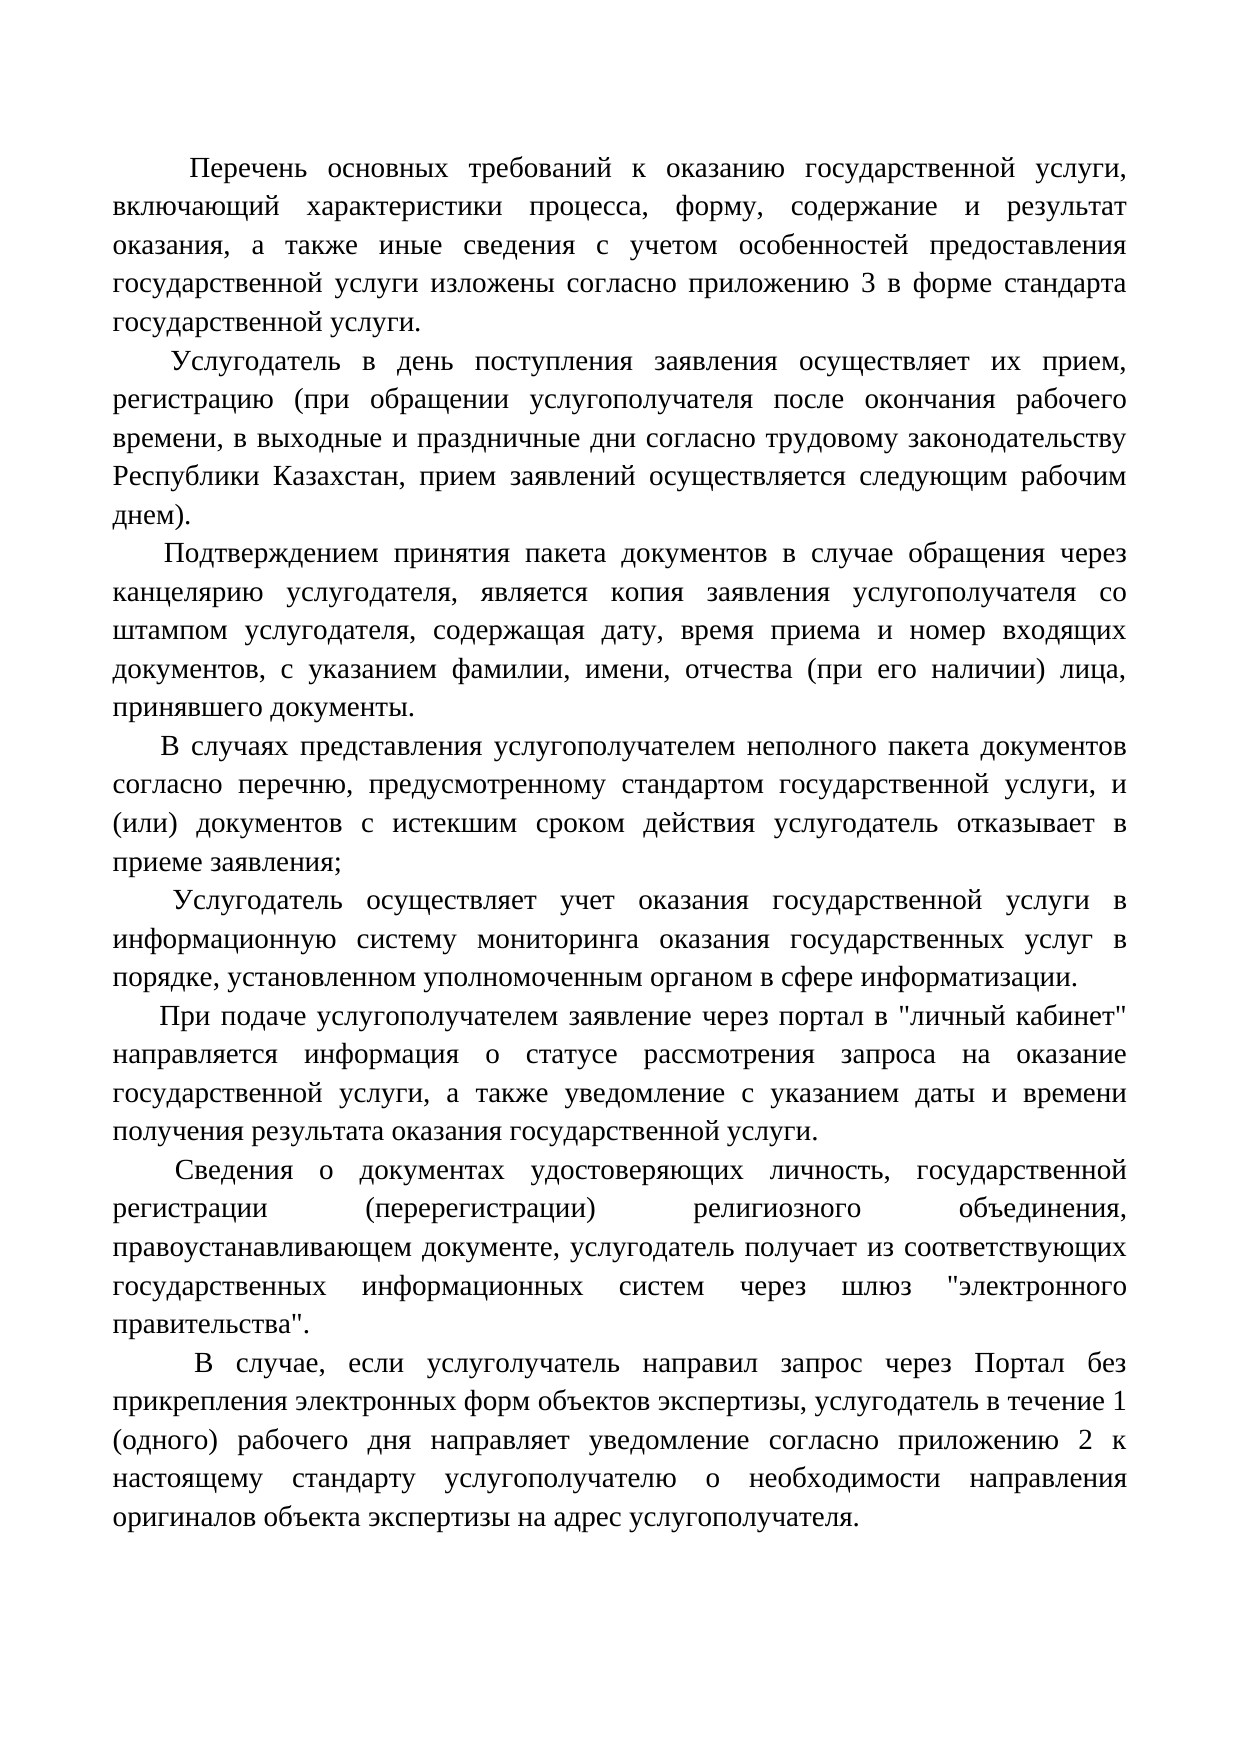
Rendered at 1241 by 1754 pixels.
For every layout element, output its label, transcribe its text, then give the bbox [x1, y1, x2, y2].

text В случае, если услуголучатель направил запрос через Портал без прикрепления электронных форм объектов экспертизы, услугодатель в течение 1 (одного) рабочего дня направляет уведомление согласно приложению 2 к настоящему стандарту услугополучателю о необходимости направления оригиналов объекта экспертизы на адрес услугополучателя. [112, 1345, 1128, 1532]
text Сведения о документах удостоверяющих личность, государственной регистрации (перерегистрации) религиозного объединения, правоустанавливающем документе, услугодатель получает из соответствующих государственных информационных систем через шлюз "электронного правительства". [112, 1152, 1128, 1340]
text При подаче услугополучателем заявление через портал в "личный кабинет" направляется информация о статусе рассмотрения запроса на оказание государственной услуги, а также уведомление с указанием даты и времени получения результата оказания государственной услуги. [112, 998, 1128, 1147]
text В случаях представления услугополучателем неполного пакета документов согласно перечню, предусмотренному стандартом государственной услуги, и (или) документов с истекшим сроком действия услугодатель отказывает в приеме заявления; [112, 728, 1128, 877]
text Услугодатель осуществляет учет оказания государственной услуги в информационную систему мониторинга оказания государственных услуг в порядке, установленном уполномоченным органом в сфере информатизации. [112, 882, 1128, 993]
text Подтверждением принятия пакета документов в случае обращения через канцелярию услугодателя, является копия заявления услугополучателя со штампом услугодателя, содержащая дату, время приема и номер входящих документов, с указанием фамилии, имени, отчества (при его наличии) лица, принявшего документы. [112, 535, 1128, 723]
text Перечень основных требований к оказанию государственной услуги, включающий характеристики процесса, форму, содержание и результат оказания, а также иные сведения с учетом особенностей предоставления государственной услуги изложены согласно приложению 3 в форме стандарта государственной услуги. [112, 150, 1128, 338]
text Услугодатель в день поступления заявления осуществляет их прием, регистрацию (при обращении услугополучателя после окончания рабочего времени, в выходные и праздничные дни согласно трудовому законодательству Республики Казахстан, прием заявлений осуществляется следующим рабочим днем). [112, 343, 1128, 530]
